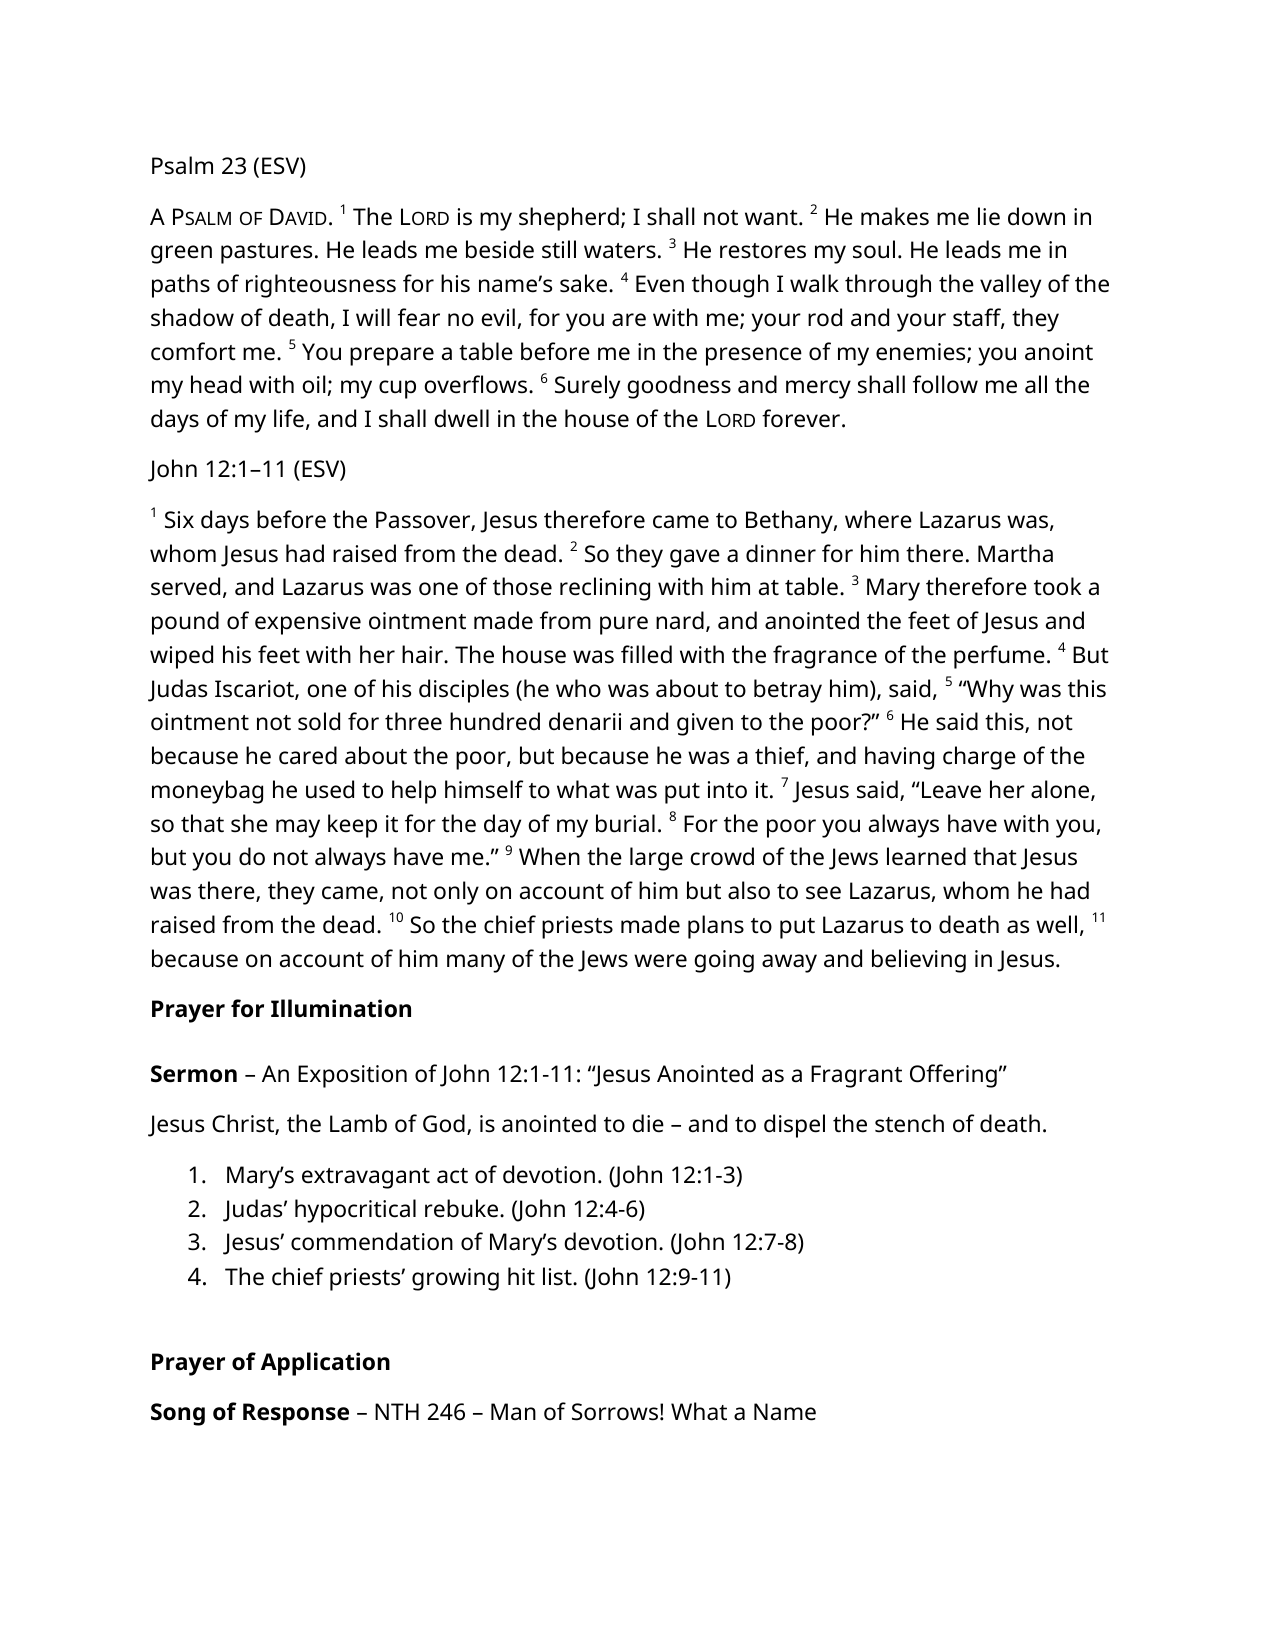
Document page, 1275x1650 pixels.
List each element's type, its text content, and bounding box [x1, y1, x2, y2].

list Jesus’ commendation of Mary’s devotion. (John 12:7-8) [187, 1226, 1125, 1257]
text Prayer for Illumination [150, 993, 1125, 1024]
text Psalm 23 (ESV) [150, 150, 1125, 181]
text Prayer of Application [150, 1346, 1125, 1377]
text John 12:1–11 (ESV) [150, 453, 1125, 484]
list Mary’s extravagant act of devotion. (John 12:1-3) [187, 1159, 1125, 1190]
text Song of Response – NTH 246 – Man of Sorrows! What a Name [150, 1396, 1125, 1427]
text A Psalm of David. 1 The Lord is my shepherd; I shall not want. 2 He makes me lie down in green pastures. He leads me beside still waters. 3 He restores my soul. He leads me in paths of righteousness for his name’s sake. 4 Even though I walk through the valley of the shadow of death, I will fear no evil, for you are with me; your rod and your staff, they comfort me. 5 You prepare a table before me in the presence of my enemies; you anoint my head with oil; my cup overflows. 6 Surely goodness and mercy shall follow me all the days of my life, and I shall dwell in the house of the Lord forever. [150, 200, 1125, 434]
text 1 Six days before the Passover, Jesus therefore came to Bethany, where Lazarus was, whom Jesus had raised from the dead. 2 So they gave a dinner for him there. Martha served, and Lazarus was one of those reclining with him at table. 3 Mary therefore took a pound of expensive ointment made from pure nard, and anointed the feet of Jesus and wiped his feet with her hair. The house was filled with the fragrance of the perfume. 4 But Judas Iscariot, one of his disciples (he who was about to betray him), said, 5 “Why was this ointment not sold for three hundred denarii and given to the poor?” 6 He said this, not because he cared about the poor, but because he was a thief, and having charge of the moneybag he used to help himself to what was put into it. 7 Jesus said, “Leave her alone, so that she may keep it for the day of my burial. 8 For the poor you always have with you, but you do not always have me.” 9 When the large crowd of the Jews learned that Jesus was there, they came, not only on account of him but also to see Lazarus, whom he had raised from the dead. 10 So the chief priests made plans to put Lazarus to death as well, 11 because on account of him many of the Jews were going away and believing in Jesus. [150, 504, 1125, 974]
list Judas’ hypocritical rebuke. (John 12:4-6) [187, 1192, 1125, 1224]
text Sermon – An Exposition of John 12:1-11: “Jesus Anointed as a Fragrant Offering” [150, 1058, 1125, 1089]
list The chief priests’ growing hit list. (John 12:9-11) [187, 1260, 1125, 1293]
text Jesus Christ, the Lamb of God, is anointed to die – and to dispel the stench of death. [150, 1108, 1125, 1139]
